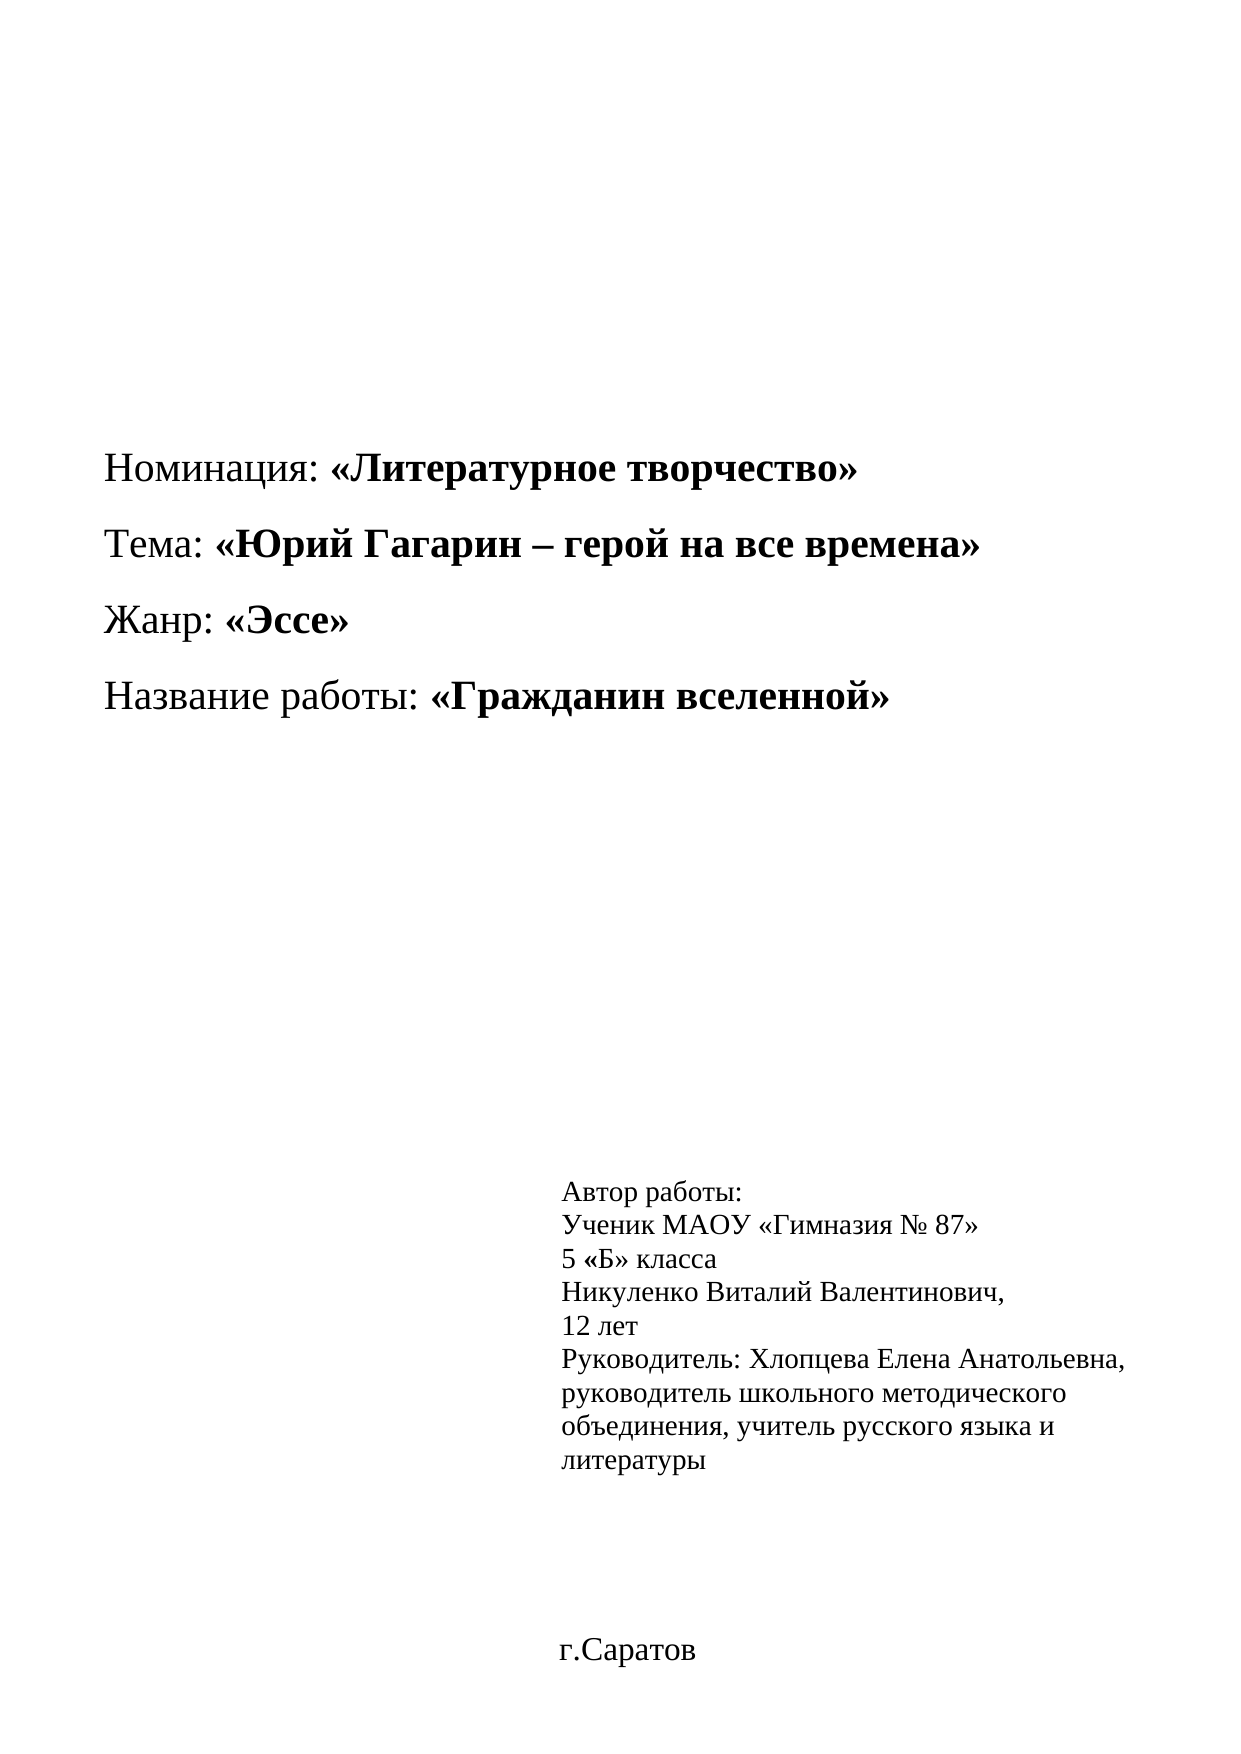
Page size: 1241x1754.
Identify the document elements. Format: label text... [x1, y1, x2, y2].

text Автор работы: [561, 1174, 1152, 1207]
text Никуленко Виталий Валентинович, [561, 1274, 1152, 1308]
text Руководитель: Хлопцева Елена Анатольевна, руководитель школьного методического объединения, учитель русского языка и литературы [561, 1341, 1152, 1476]
text Номинация: «Литературное творчество» [103, 443, 1152, 491]
text Тема: «Юрий Гагарин – герой на все времена» [103, 518, 1152, 566]
text Жанр: «Эссе» [103, 594, 1152, 642]
text Ученик МАОУ «Гимназия № 87» [561, 1207, 1152, 1241]
text Название работы: «Гражданин вселенной» [103, 670, 1152, 718]
text 5 «Б» класса [561, 1241, 1152, 1274]
text 12 лет [561, 1308, 1152, 1341]
text г.Саратов [103, 1629, 1152, 1667]
